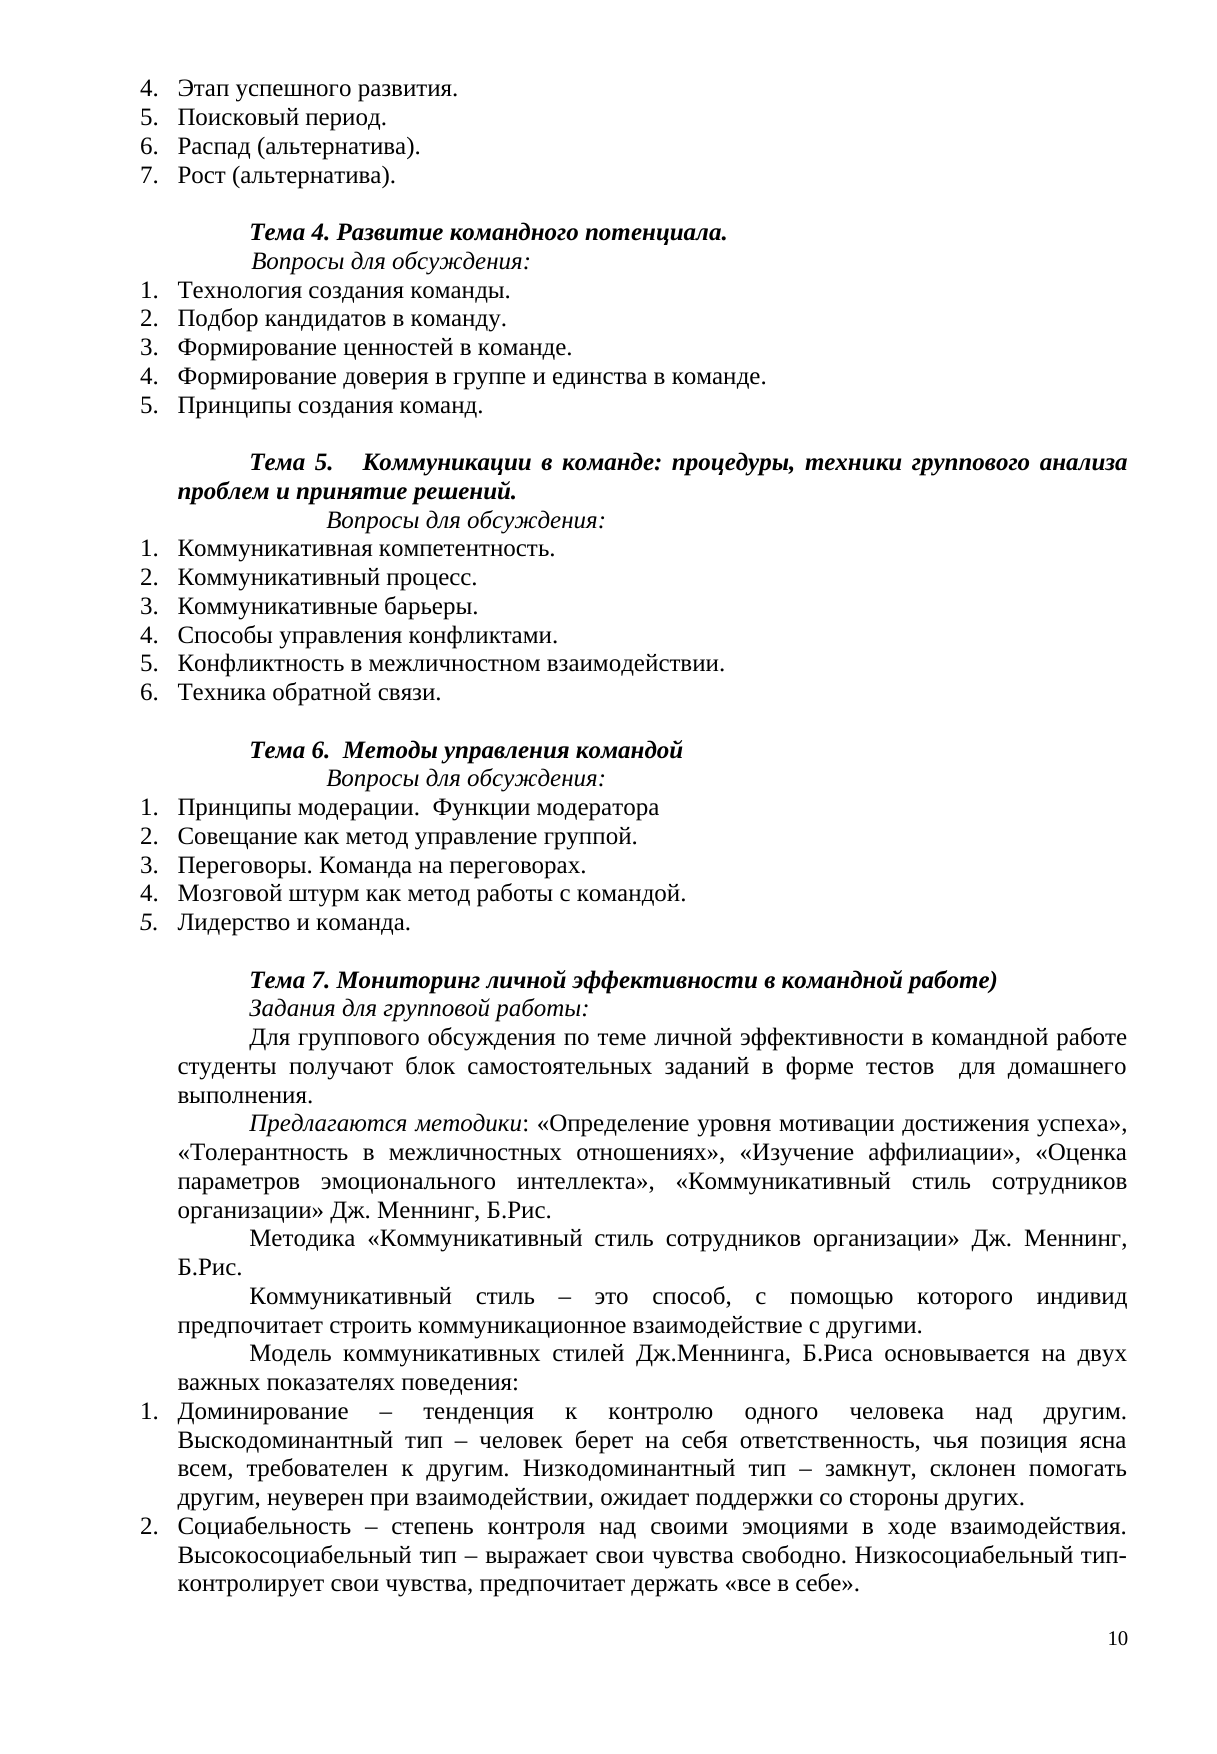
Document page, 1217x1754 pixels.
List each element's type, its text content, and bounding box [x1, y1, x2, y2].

text Тема 7. Мониторинг личной эффективности в командной работе) [177, 965, 1128, 993]
list Коммуникативная компетентность. [140, 533, 1128, 562]
list Переговоры. Команда на переговорах. [140, 850, 1128, 878]
text Модель коммуникативных стилей Дж.Меннинга, Б.Риса основывается на двух важных показателях поведения: [177, 1338, 1128, 1396]
list Коммуникативные барьеры. [140, 591, 1128, 620]
list Принципы модерации. Функции модератора [140, 792, 1128, 821]
list Конфликтность в межличностном взаимодействии. [140, 648, 1128, 677]
text Тема 5. Коммуникации в команде: процедуры, техники группового анализа проблем и принятие решений. [177, 447, 1128, 505]
text Предлагаются методики: «Определение уровня мотивации достижения успеха», «Толерантность в межличностных отношениях», «Изучение аффилиации», «Оценка параметров эмоционального интеллекта», «Коммуникативный стиль сотрудников организации» Дж. Меннинг, Б.Рис. [177, 1108, 1128, 1223]
text Вопросы для обсуждения: [326, 763, 1128, 792]
text Вопросы для обсуждения: [326, 505, 1128, 533]
list Способы управления конфликтами. [140, 620, 1128, 648]
list Техника обратной связи. [140, 677, 1128, 706]
list Лидерство и команда. [140, 907, 1128, 936]
list Распад (альтернатива). [140, 131, 1128, 160]
list Формирование доверия в группе и единства в команде. [140, 361, 1128, 390]
text Методика «Коммуникативный стиль сотрудников организации» Дж. Меннинг, Б.Рис. [177, 1223, 1128, 1281]
text Тема 6. Методы управления командой [177, 735, 1128, 763]
text Коммуникативный стиль – это способ, с помощью которого индивид предпочитает строить коммуникационное взаимодействие с другими. [177, 1281, 1128, 1338]
list Рост (альтернатива). [140, 160, 1128, 188]
text Вопросы для обсуждения: [177, 246, 1128, 275]
list Коммуникативный процесс. [140, 562, 1128, 591]
text Задания для групповой работы: [177, 993, 1128, 1022]
text Тема 4. Развитие командного потенциала. [177, 217, 1128, 246]
list Социабельность – степень контроля над своими эмоциями в ходе взаимодействия. Высокосоциабельный тип – выражает свои чувства свободно. Низкосоциабельный тип- контролирует свои чувства, предпочитает держать «все в себе». [140, 1511, 1128, 1597]
list Совещание как метод управление группой. [140, 821, 1128, 850]
list Принципы создания команд. [140, 390, 1128, 418]
list Этап успешного развития. [140, 73, 1128, 102]
text Для группового обсуждения по теме личной эффективности в командной работе студенты получают блок самостоятельных заданий в форме тестов для домашнего выполнения. [177, 1022, 1128, 1108]
list Формирование ценностей в команде. [140, 332, 1128, 361]
list Поисковый период. [140, 102, 1128, 131]
list Технология создания команды. [140, 275, 1128, 303]
list Доминирование – тенденция к контролю одного человека над другим. Выскодоминантный тип – человек берет на себя ответственность, чья позиция ясна всем, требователен к другим. Низкодоминантный тип – замкнут, склонен помогать другим, неуверен при взаимодействии, ожидает поддержки со стороны других. [140, 1396, 1128, 1511]
list Подбор кандидатов в команду. [140, 303, 1128, 332]
list Мозговой штурм как метод работы с командой. [140, 878, 1128, 907]
